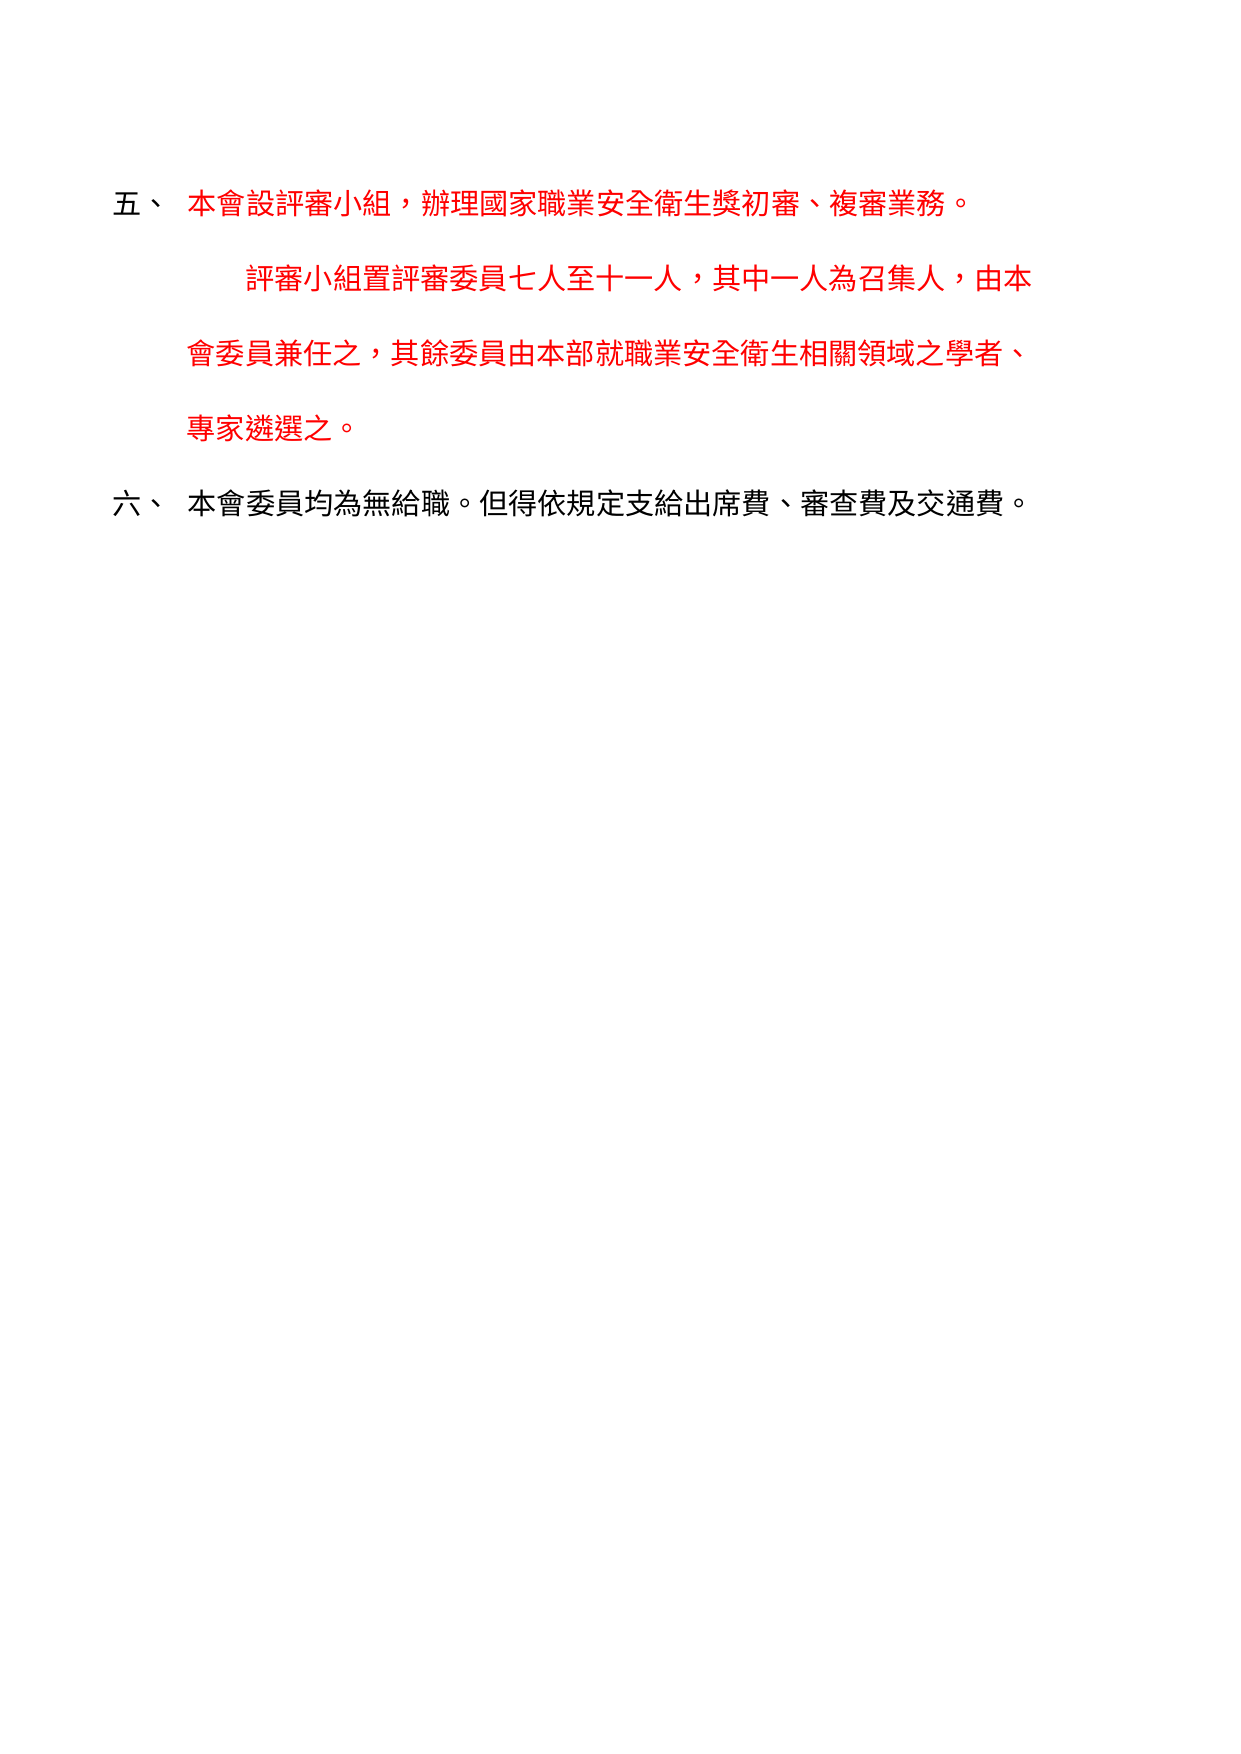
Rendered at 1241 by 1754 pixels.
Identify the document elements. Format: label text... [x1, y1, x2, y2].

list 本會委員均為無給職。但得依規定支給出席費、審查費及交通費。 [112, 464, 1053, 539]
list 本會設評審小組，辦理國家職業安全衛生獎初審、複審業務。 [112, 164, 1053, 239]
list 評審小組置評審委員七人至十一人，其中一人為召集人，由本會委員兼任之，其餘委員由本部就職業安全衛生相關領域之學者、專家遴選之。 [186, 239, 1053, 464]
